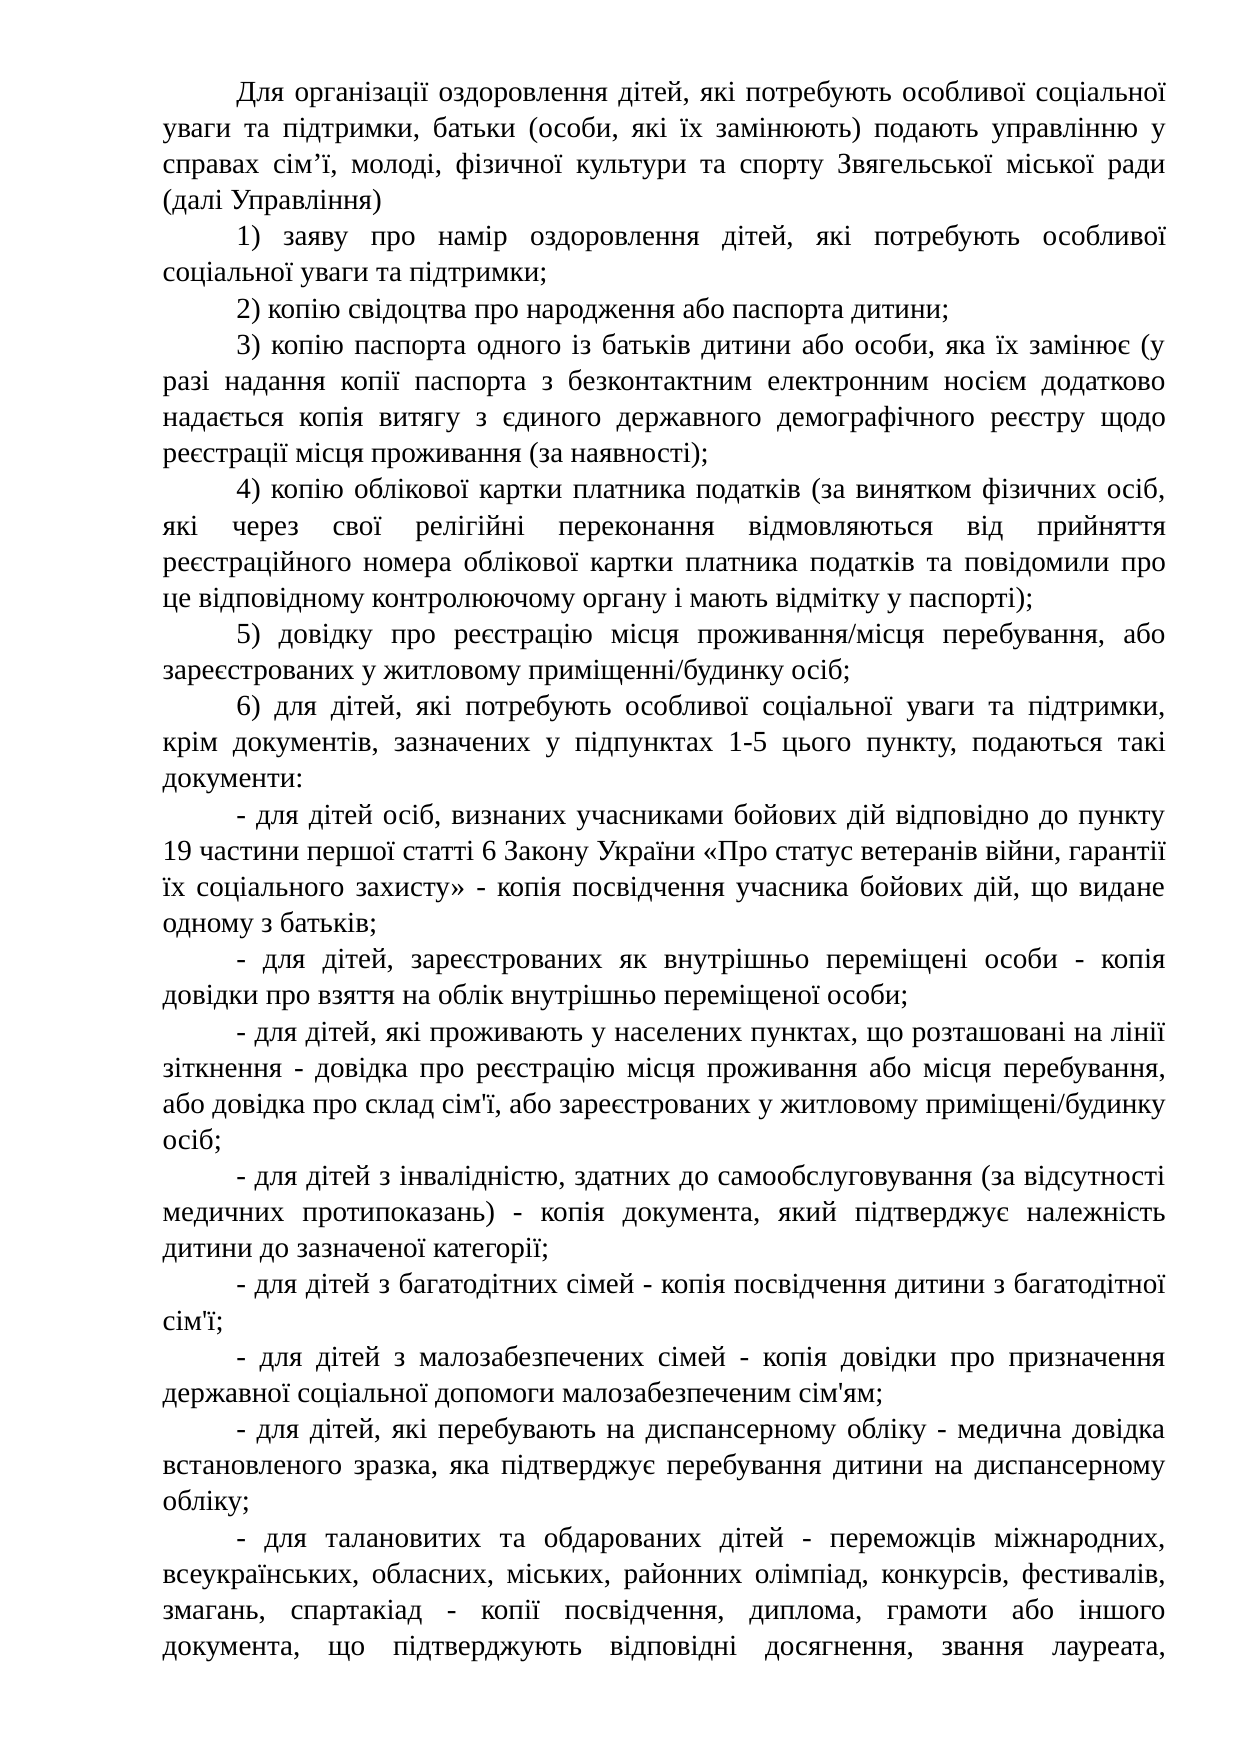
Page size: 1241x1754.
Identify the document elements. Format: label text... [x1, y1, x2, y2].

text - для дітей з малозабезпечених сімей - копія довідки про призначення державної соціальної допомоги малозабезпеченим сім'ям; [162, 1339, 1167, 1409]
text - для дітей осіб, визнаних учасниками бойових дій відповідно до пункту 19 частини першої статті 6 Закону України «Про статус ветеранів війни, гарантії їх соціального захисту» - копія посвідчення учасника бойових дій, що видане одному з батьків; [162, 797, 1167, 939]
text 6) для дітей, які потребують особливої соціальної уваги та підтримки, крім документів, зазначених у підпунктах 1-5 цього пункту, подаються такі документи: [162, 688, 1167, 794]
text - для дітей, які перебувають на диспансерному обліку - медична довідка встановленого зразка, яка підтверджує перебування дитини на диспансерному обліку; [162, 1411, 1167, 1517]
text 5) довідку про реєстрацію місця проживання/місця перебування, або зареєстрованих у житловому приміщенні/будинку осіб; [162, 616, 1167, 686]
text - для дітей з багатодітних сімей - копія посвідчення дитини з багатодітної сім'ї; [162, 1267, 1167, 1336]
text Для організації оздоровлення дітей, які потребують особливої соціальної уваги та підтримки, батьки (особи, які їх замінюють) подають управлінню у справах сім’ї, молоді, фізичної культури та спорту Звягельської міської ради (далі Управління) [162, 74, 1167, 216]
text 2) копію свідоцтва про народження або паспорта дитини; [162, 291, 1167, 324]
text - для дітей з інвалідністю, здатних до самообслуговування (за відсутності медичних протипоказань) - копія документа, який підтверджує належність дитини до зазначеної категорії; [162, 1158, 1167, 1264]
text - для дітей, які проживають у населених пунктах, що розташовані на лінії зіткнення - довідка про реєстрацію місця проживання або місця перебування, або довідка про склад сім'ї, або зареєстрованих у житловому приміщені/будинку осіб; [162, 1014, 1167, 1156]
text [162, 1520, 1167, 1662]
text 3) копію паспорта одного із батьків дитини або особи, яка їх замінює (у разі надання копії паспорта з безконтактним електронним носієм додатково надається копія витягу з єдиного державного демографічного реєстру щодо реєстрації місця проживання (за наявності); [162, 327, 1167, 469]
text 1) заяву про намір оздоровлення дітей, які потребують особливої соціальної уваги та підтримки; [162, 218, 1167, 288]
text - для дітей, зареєстрованих як внутрішньо переміщені особи - копія довідки про взяття на облік внутрішньо переміщеної особи; [162, 941, 1167, 1011]
text 4) копію облікової картки платника податків (за винятком фізичних осіб, які через свої релігійні переконання відмовляються від прийняття реєстраційного номера облікової картки платника податків та повідомили про це відповідному контролюючому органу і мають відмітку у паспорті); [162, 471, 1167, 613]
